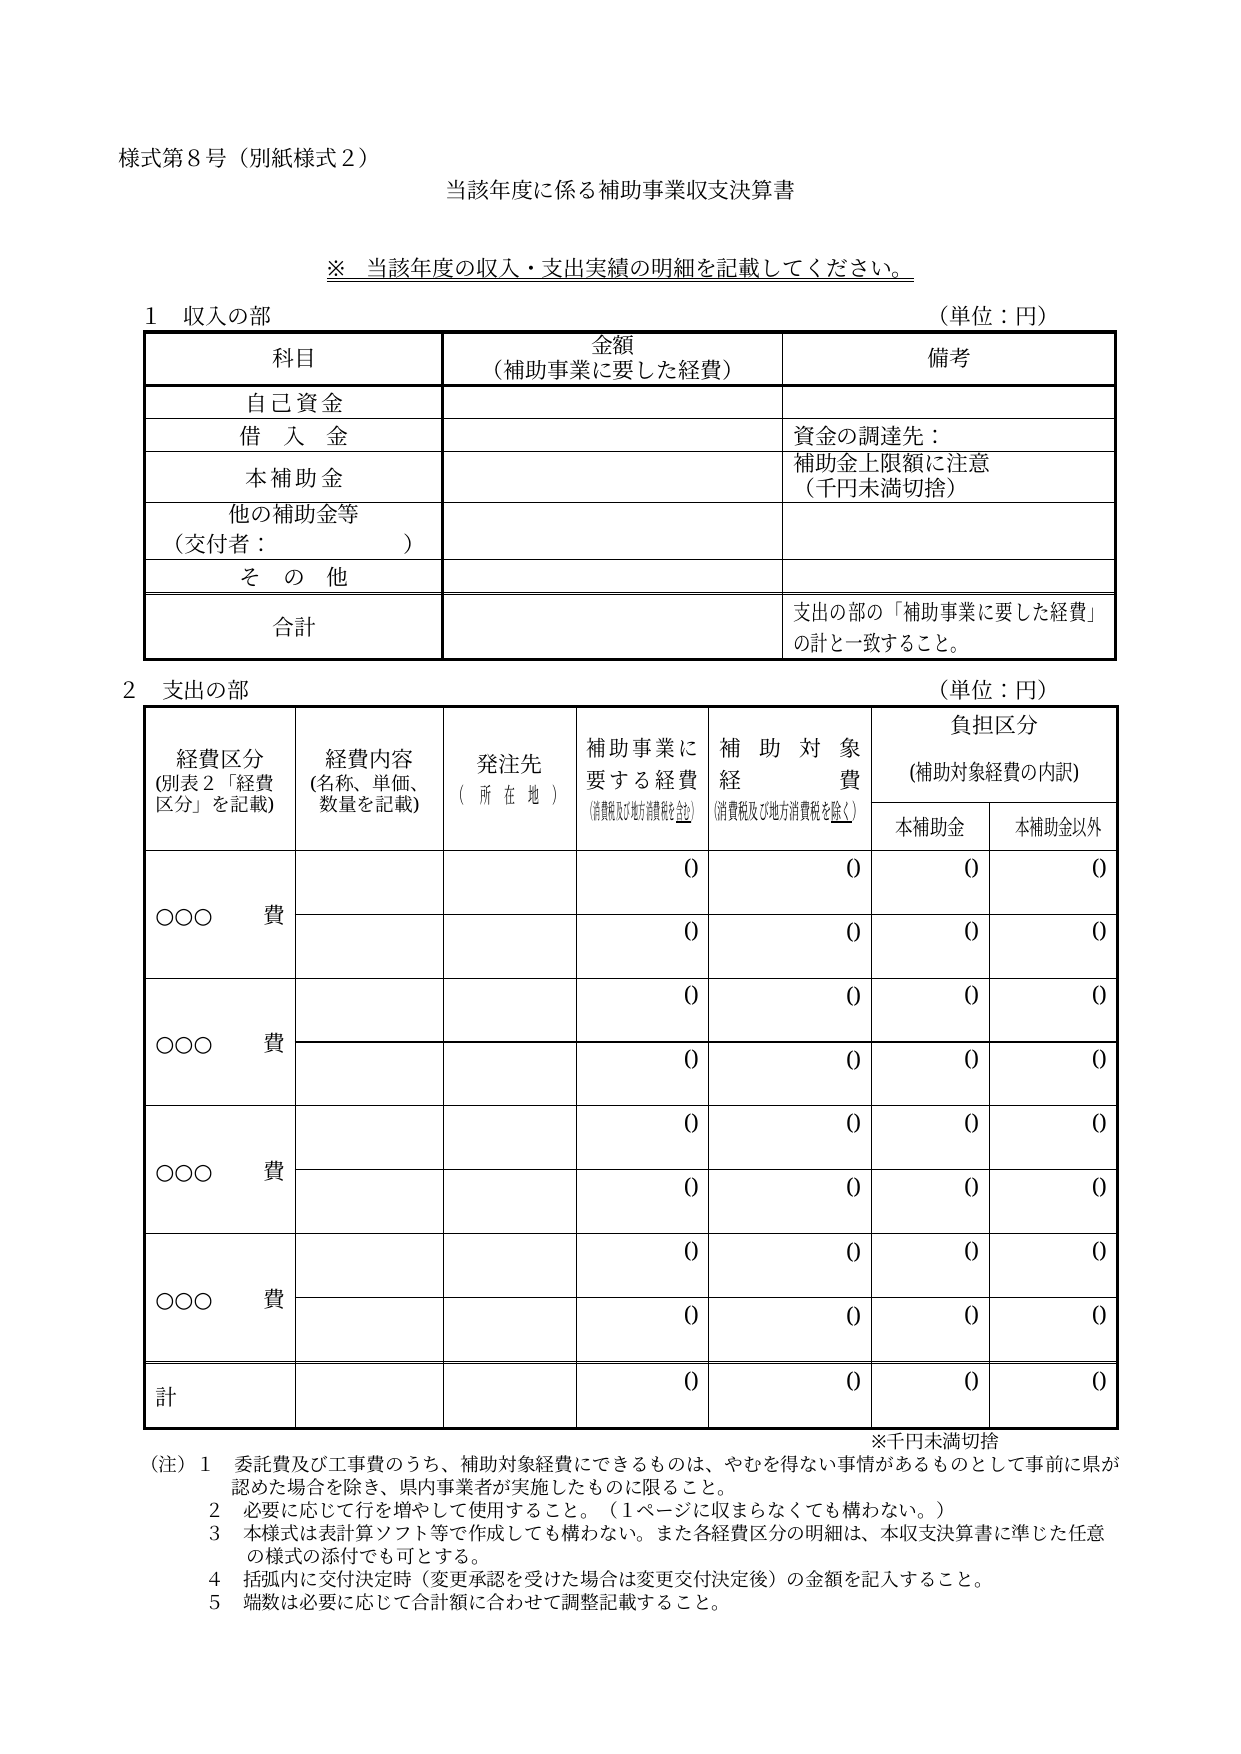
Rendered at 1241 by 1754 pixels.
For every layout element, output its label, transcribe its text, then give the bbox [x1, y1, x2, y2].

table_cell () [990, 915, 1116, 977]
table_cell [783, 560, 1114, 592]
table_cell ○○○費 [146, 1234, 295, 1361]
table_cell そ の 他 [146, 560, 441, 592]
table_cell [296, 1364, 443, 1427]
text 当該年度に係る補助事業収支決算書 [118, 173, 1122, 204]
table_cell () [577, 1170, 708, 1233]
table_cell [296, 851, 443, 913]
subtitle 様式第８号（別紙様式２） [118, 142, 1122, 173]
table_cell () [990, 1298, 1116, 1361]
table_cell [444, 1170, 576, 1233]
table_cell () [709, 1106, 871, 1169]
table_cell 借 入 金 [146, 419, 441, 451]
table_cell () [709, 1043, 871, 1105]
table_cell 補助金上限額に注意 （千円未満切捨） [783, 452, 1114, 502]
table_cell [783, 503, 1114, 559]
table_cell [783, 387, 1114, 418]
table_cell 自己資金 [146, 387, 441, 418]
table_cell [444, 1043, 576, 1105]
table_header 科目 [146, 334, 441, 383]
table_header 補助事業に 要する経費 （消費税及び地方消費税を含む） [577, 708, 708, 849]
table_cell () [990, 851, 1116, 913]
table_cell () [709, 979, 871, 1041]
table_cell () [577, 1298, 708, 1361]
table_cell () [709, 1298, 871, 1361]
text ２ 支出の部 （単位：円） [118, 673, 1122, 705]
table_cell [444, 560, 782, 592]
table_cell ○○○費 [146, 851, 295, 977]
table_cell () [577, 1106, 708, 1169]
table_cell ○○○費 [146, 979, 295, 1105]
table_cell 支出の部の「補助事業に要した経費」の計と一致すること。 [783, 595, 1114, 658]
table_cell () [709, 851, 871, 913]
table_cell () [577, 979, 708, 1041]
text ※千円未満切捨 [871, 1430, 1122, 1453]
table_cell [296, 1298, 443, 1361]
text ※ 当該年度の収入・支出実績の明細を記載してください。 [118, 236, 1122, 299]
table_header 発注先 （所在地） [444, 708, 576, 849]
table_header 補助対象 経費 （消費税及び地方消費税を除く） [709, 708, 871, 849]
table_header 金額 （補助事業に要した経費） [444, 334, 782, 383]
table_cell [296, 1106, 443, 1169]
table_cell () [872, 1234, 989, 1297]
table_cell [444, 915, 576, 977]
text （注）１ 委託費及び工事費のうち、補助対象経費にできるものは、やむを得ない事情があるものとして事前に県が認めた場合を除き、県内事業者が実施したものに限ること。 [140, 1453, 1122, 1499]
text ４ 括弧内に交付決定時（変更承認を受けた場合は変更交付決定後）の金額を記入すること。 [205, 1568, 1122, 1591]
table_cell [444, 1106, 576, 1169]
table_cell () [990, 1170, 1116, 1233]
table_cell [444, 503, 782, 559]
table_cell () [990, 1364, 1116, 1427]
table_cell () [709, 915, 871, 977]
table_cell 計 [146, 1364, 295, 1427]
table_cell () [709, 1364, 871, 1427]
table_cell () [990, 1234, 1116, 1297]
table_cell 合計 [146, 595, 441, 658]
table_cell ○○○費 [146, 1106, 295, 1233]
table_cell () [872, 851, 989, 913]
table_cell [444, 419, 782, 451]
table_cell () [872, 1106, 989, 1169]
table_cell () [577, 851, 708, 913]
table_cell () [872, 979, 989, 1041]
table_cell () [990, 1106, 1116, 1169]
table_cell [444, 1234, 576, 1297]
text １ 収入の部 （単位：円） [118, 299, 1122, 330]
table_cell 本補助金 [146, 452, 441, 502]
table_cell [444, 1364, 576, 1427]
table_header 経費内容 (名称、単価、数量を記載) [296, 708, 443, 849]
text ５ 端数は必要に応じて合計額に合わせて調整記載すること。 [205, 1591, 1122, 1614]
table_cell () [709, 1234, 871, 1297]
table_cell () [577, 1043, 708, 1105]
table_cell () [872, 1364, 989, 1427]
table_cell 他の補助金等 （交付者： ） [146, 503, 441, 559]
table_cell [296, 979, 443, 1041]
table_cell [296, 1043, 443, 1105]
table_cell [296, 1170, 443, 1233]
table_cell [444, 452, 782, 502]
table_cell 資金の調達先： [783, 419, 1114, 451]
table_cell 本補助金 [872, 803, 989, 849]
table_cell [444, 595, 782, 658]
table_cell () [990, 1043, 1116, 1105]
table_cell [444, 1298, 576, 1361]
table_header 負担区分 (補助対象経費の内訳) [872, 708, 1116, 802]
table_cell [444, 979, 576, 1041]
table_cell () [872, 1170, 989, 1233]
table_cell [444, 387, 782, 418]
text ２ 必要に応じて行を増やして使用すること。（１ページに収まらなくても構わない。） [205, 1499, 1122, 1522]
table_cell () [577, 915, 708, 977]
table_header 経費区分 (別表２「経費区分」を記載) [146, 708, 295, 849]
table_cell () [872, 1298, 989, 1361]
text ３ 本様式は表計算ソフト等で作成しても構わない。また各経費区分の明細は、本収支決算書に準じた任意の様式の添付でも可とする。 [205, 1522, 1122, 1568]
table_cell () [577, 1364, 708, 1427]
table_header 備考 [783, 334, 1114, 383]
table_cell [296, 1234, 443, 1297]
table_cell () [872, 1043, 989, 1105]
table_cell () [990, 979, 1116, 1041]
table_cell () [709, 1170, 871, 1233]
table_cell [444, 851, 576, 913]
table_cell 本補助金以外 [990, 803, 1116, 849]
table_cell [296, 915, 443, 977]
table_cell () [577, 1234, 708, 1297]
table_cell () [872, 915, 989, 977]
